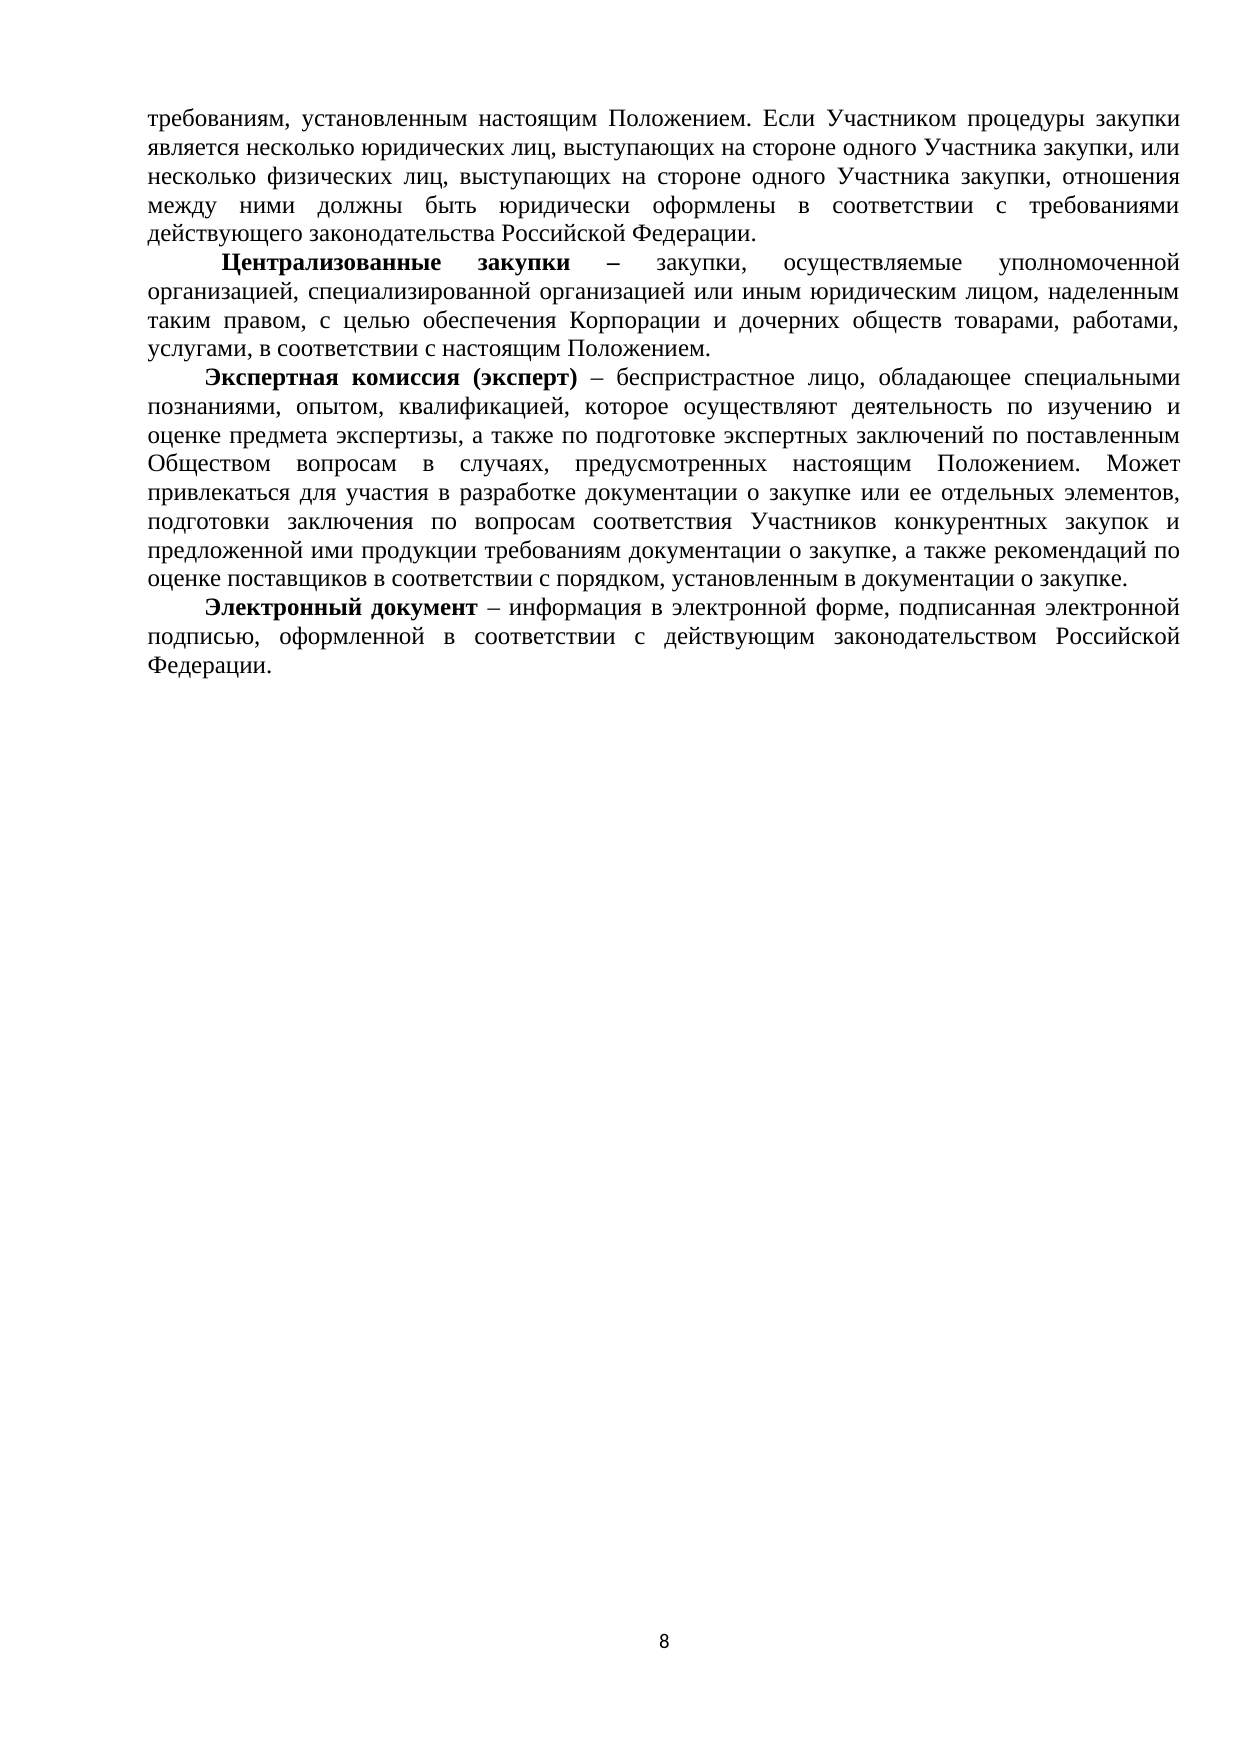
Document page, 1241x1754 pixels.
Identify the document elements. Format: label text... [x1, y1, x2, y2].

text Централизованные закупки – закупки, осуществляемые уполномоченной организацией, специализированной организацией или иным юридическим лицом, наделенным таким правом, с целью обеспечения Корпорации и дочерних обществ товарами, работами, услугами, в соответствии с настоящим Положением. [147, 247, 1180, 362]
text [147, 103, 1181, 247]
text Экспертная комиссия (эксперт) – беспристрастное лицо, обладающее специальными познаниями, опытом, квалификацией, которое осуществляют деятельность по изучению и оценке предмета экспертизы, а также по подготовке экспертных заключений по поставленным Обществом вопросам в случаях, предусмотренных настоящим Положением. Может привлекаться для участия в разработке документации о закупке или ее отдельных элементов, подготовки заключения по вопросам соответствия Участников конкурентных закупок и предложенной ими продукции требованиям документации о закупке, а также рекомендаций по оценке поставщиков в соответствии с порядком, установленным в документации о закупке. [147, 362, 1181, 592]
text Электронный документ – информация в электронной форме, подписанная электронной подписью, оформленной в соответствии с действующим законодательством Российской Федерации. [147, 592, 1181, 678]
